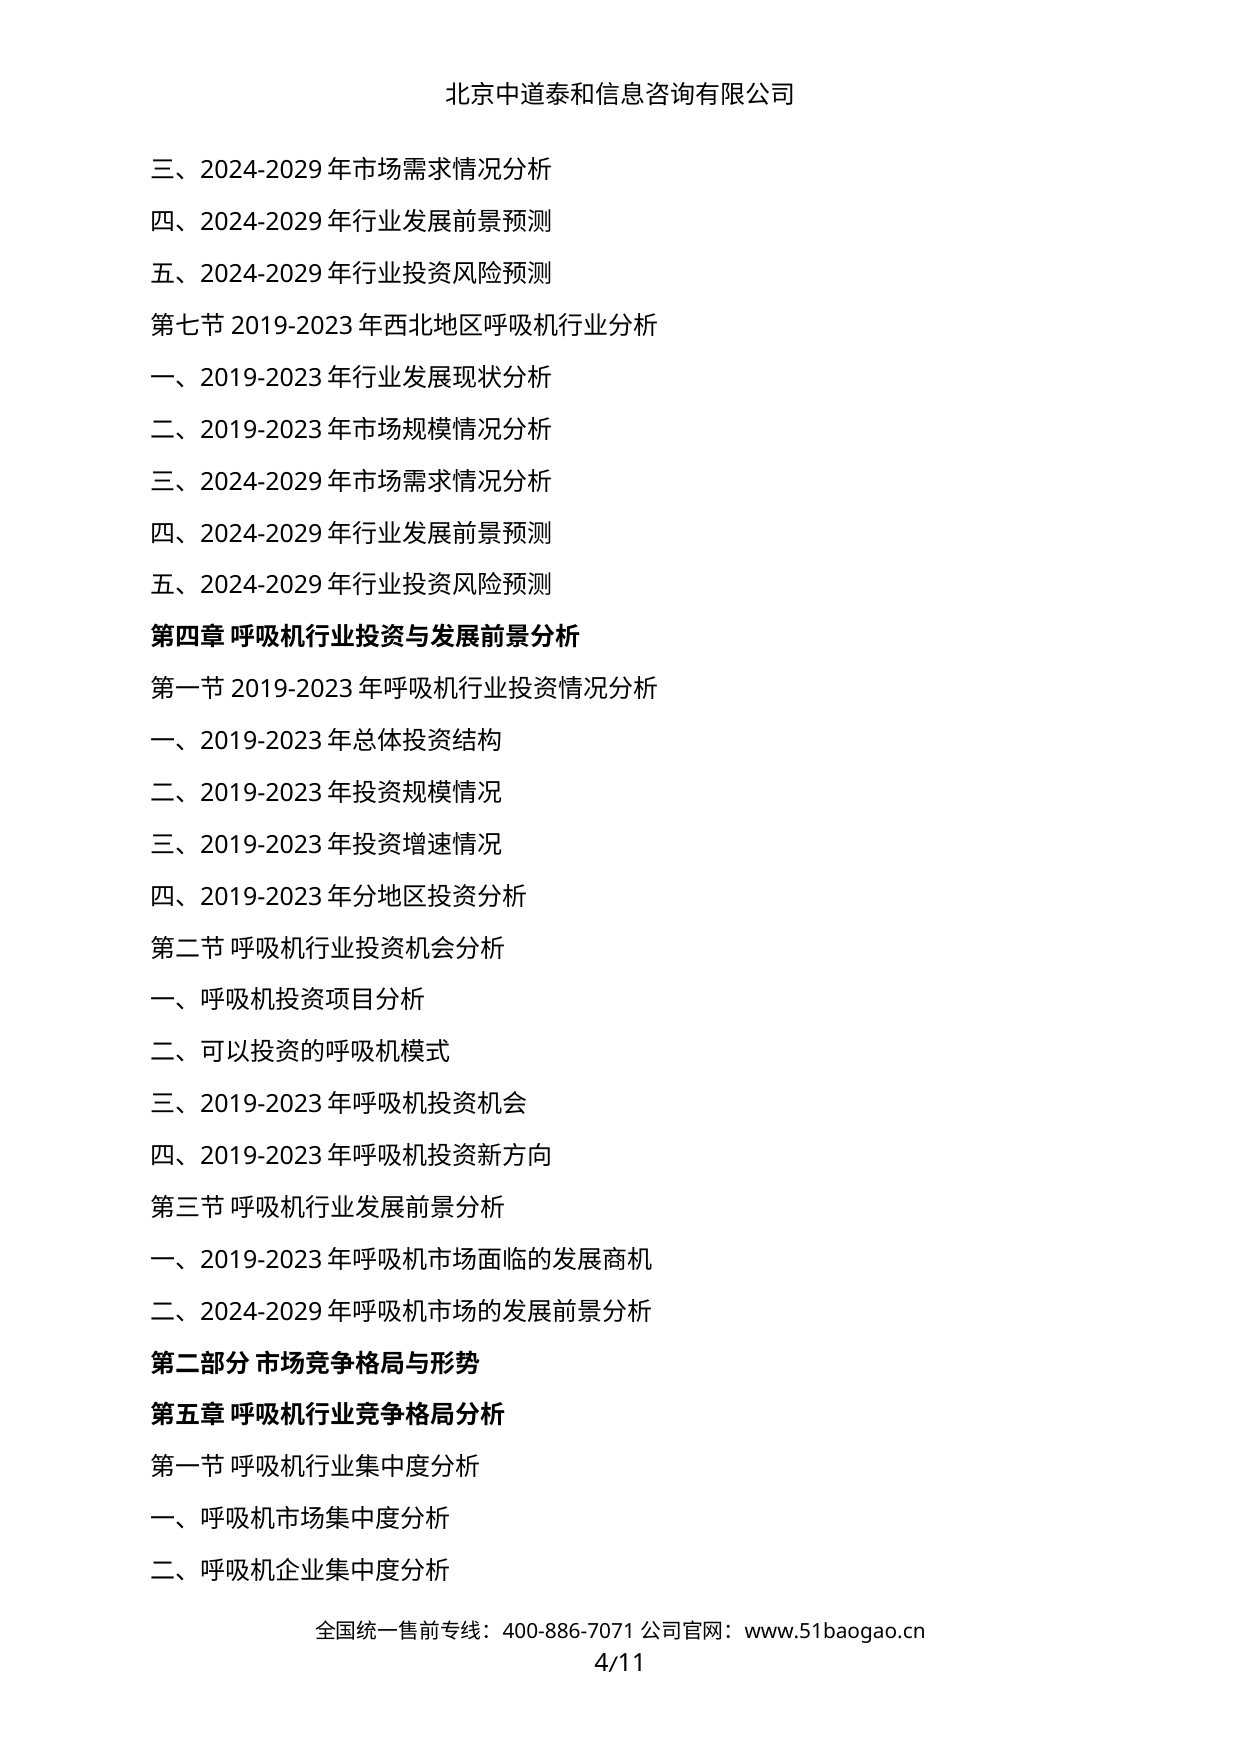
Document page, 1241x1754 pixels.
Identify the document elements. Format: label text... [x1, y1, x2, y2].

text 三、2019-2023年投资增速情况 [150, 824, 1090, 861]
text 第一节 2019-2023年呼吸机行业投资情况分析 [150, 669, 1090, 705]
text 第七节 2019-2023年西北地区呼吸机行业分析 [150, 306, 1090, 342]
text 三、2019-2023年呼吸机投资机会 [150, 1084, 1090, 1120]
text 第三节 呼吸机行业发展前景分析 [150, 1187, 1090, 1224]
text 第五章 呼吸机行业竞争格局分析 [150, 1395, 1090, 1431]
text 四、2019-2023年呼吸机投资新方向 [150, 1136, 1090, 1172]
text 二、2024-2029年呼吸机市场的发展前景分析 [150, 1291, 1090, 1327]
text 三、2024-2029年市场需求情况分析 [150, 150, 1090, 186]
text 第二部分 市场竞争格局与形势 [150, 1343, 1090, 1379]
text 三、2024-2029年市场需求情况分析 [150, 461, 1090, 497]
text 四、2024-2029年行业发展前景预测 [150, 513, 1090, 549]
text 第二节 呼吸机行业投资机会分析 [150, 928, 1090, 964]
text 第一节 呼吸机行业集中度分析 [150, 1447, 1090, 1483]
text 第四章 呼吸机行业投资与发展前景分析 [150, 617, 1090, 653]
text 二、2019-2023年投资规模情况 [150, 772, 1090, 809]
text 四、2019-2023年分地区投资分析 [150, 876, 1090, 912]
text 五、2024-2029年行业投资风险预测 [150, 565, 1090, 601]
text 二、呼吸机企业集中度分析 [150, 1551, 1090, 1587]
text 四、2024-2029年行业发展前景预测 [150, 202, 1090, 238]
text 五、2024-2029年行业投资风险预测 [150, 254, 1090, 290]
text 一、2019-2023年行业发展现状分析 [150, 357, 1090, 394]
text 二、2019-2023年市场规模情况分析 [150, 409, 1090, 446]
text 一、呼吸机市场集中度分析 [150, 1499, 1090, 1535]
text 二、可以投资的呼吸机模式 [150, 1032, 1090, 1068]
text 一、呼吸机投资项目分析 [150, 980, 1090, 1016]
text 一、2019-2023年总体投资结构 [150, 721, 1090, 757]
text 一、2019-2023年呼吸机市场面临的发展商机 [150, 1239, 1090, 1276]
